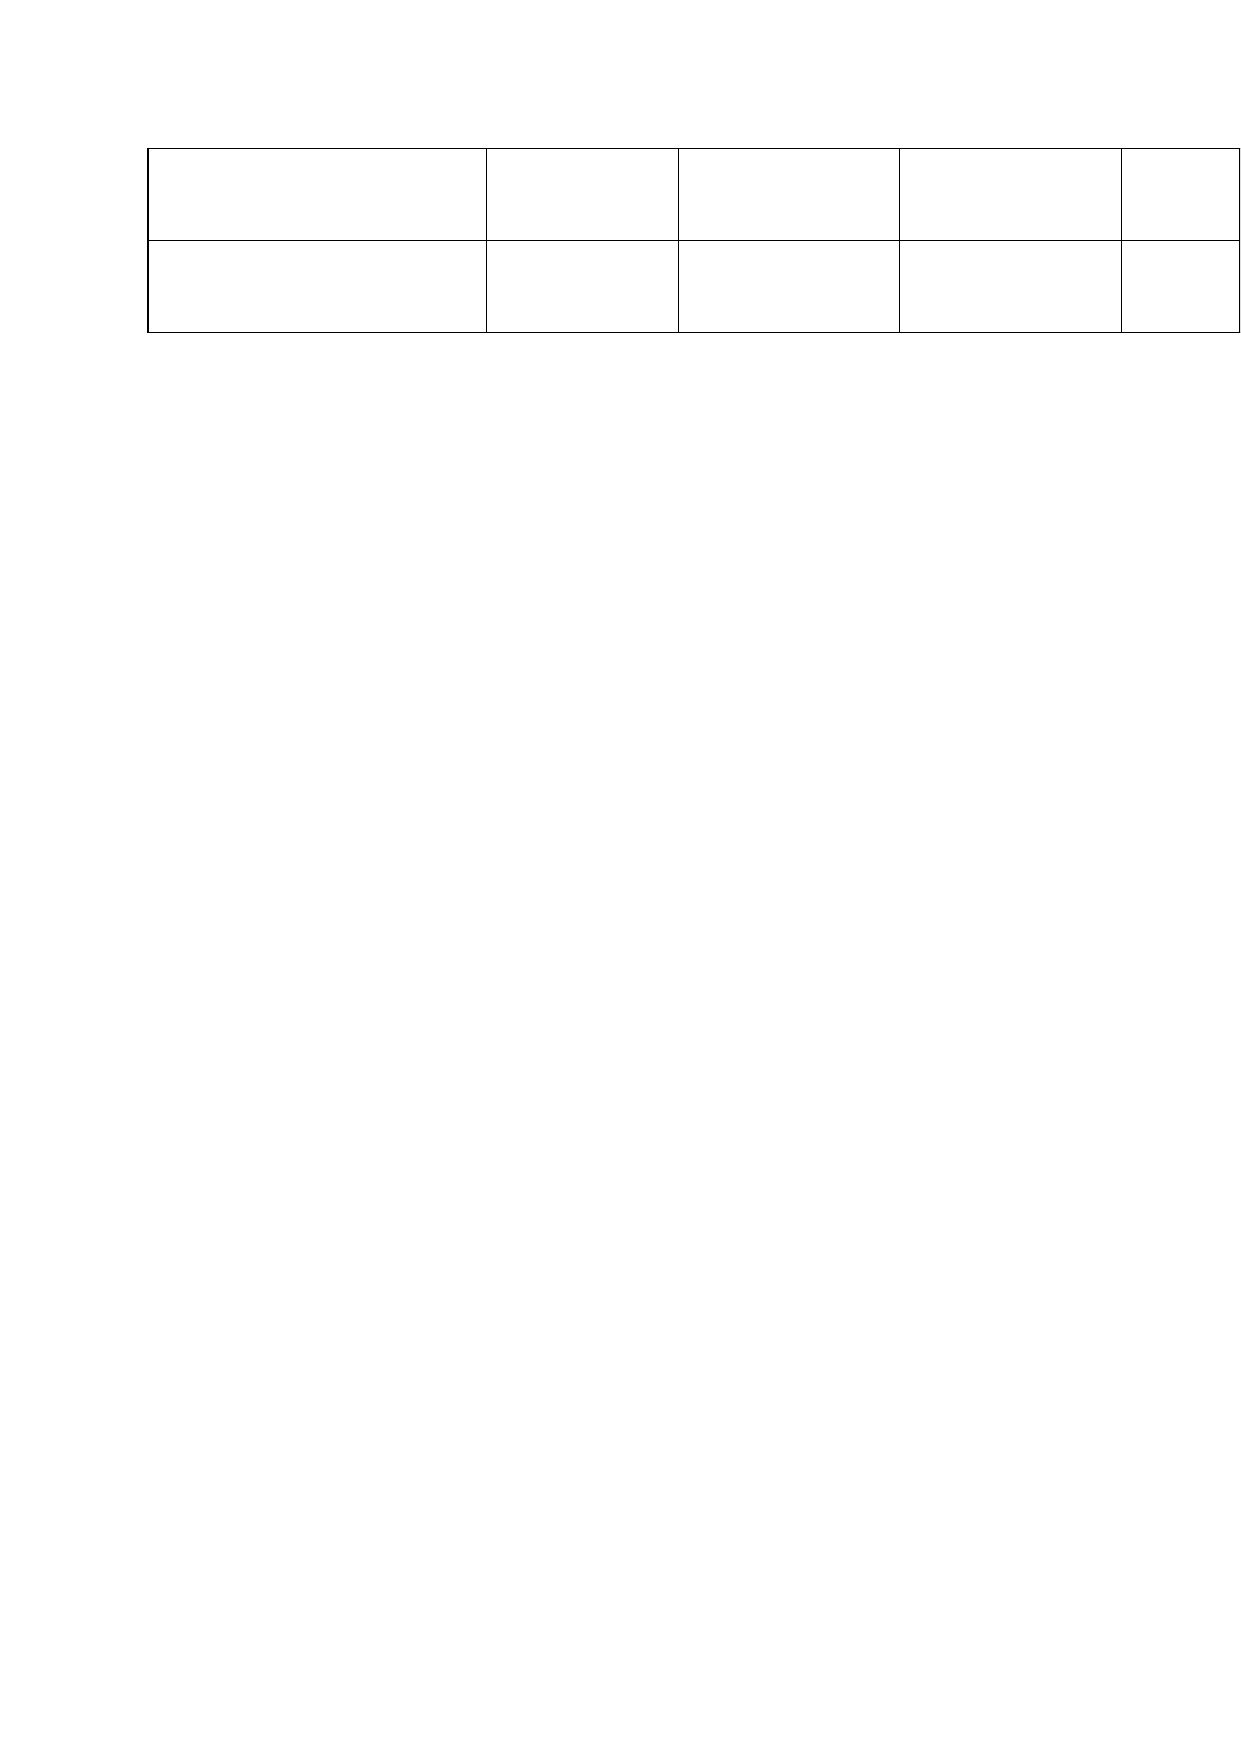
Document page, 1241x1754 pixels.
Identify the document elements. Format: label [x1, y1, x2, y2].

table_cell [149, 241, 486, 332]
table_cell [900, 241, 1121, 332]
table_cell [149, 149, 486, 240]
table_cell [679, 149, 899, 240]
table_cell [487, 149, 678, 240]
table_cell [679, 241, 899, 332]
table_cell [900, 149, 1121, 240]
table_cell [487, 241, 678, 332]
table_cell [1122, 241, 1239, 332]
table_cell [1122, 149, 1239, 240]
